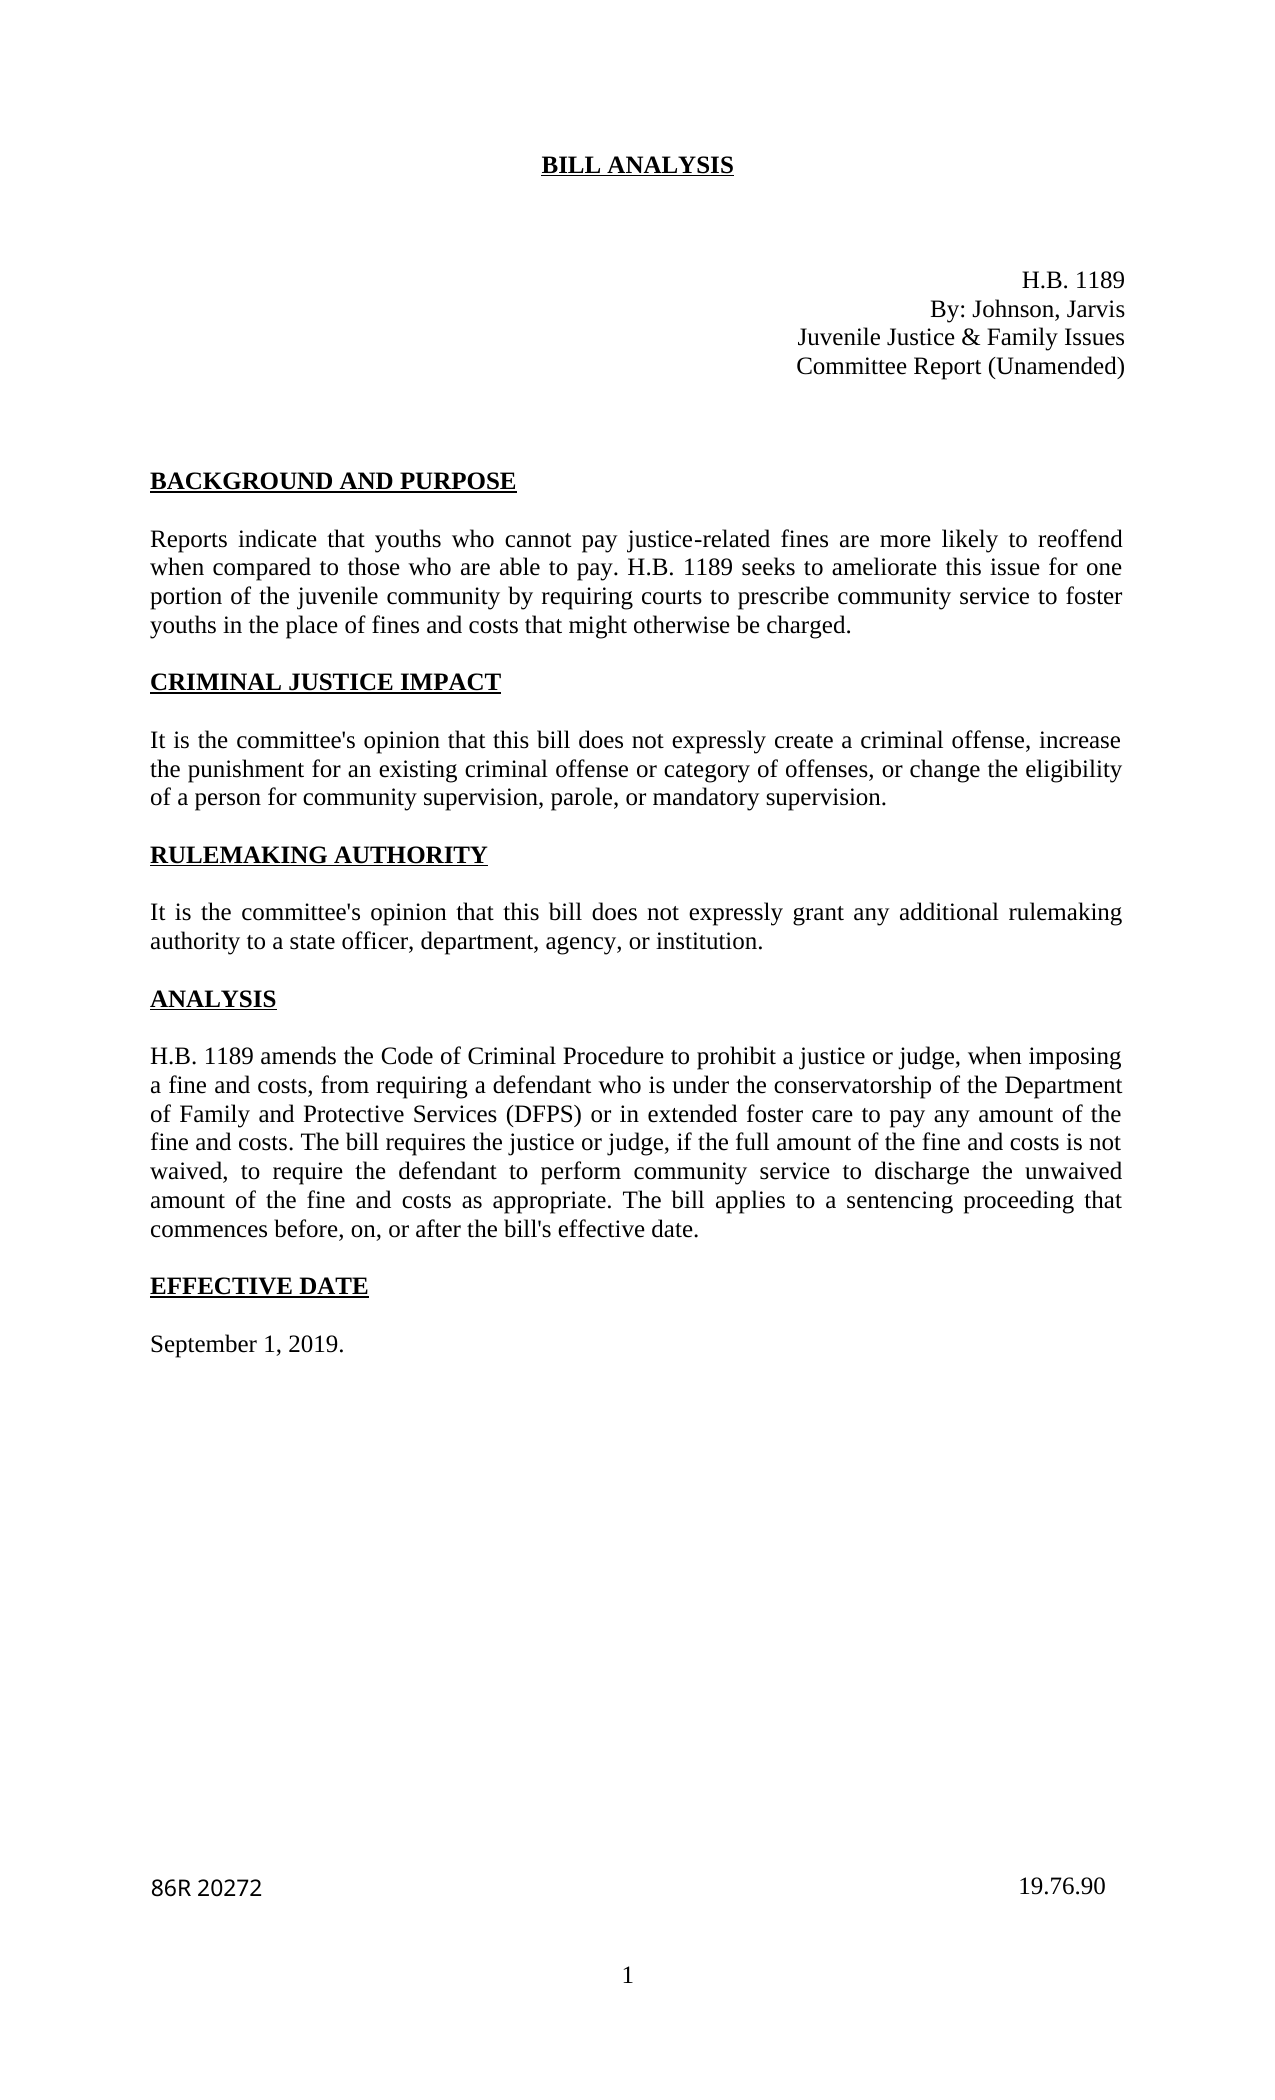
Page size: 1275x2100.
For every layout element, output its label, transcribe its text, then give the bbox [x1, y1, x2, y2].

table_cell CRIMINAL JUSTICE IMPACT It is the committee's opinion that this bill does not expressly create a criminal offense, increase the punishment for an existing criminal offense or category of offenses, or change the eligibility of a person for community supervision, parole, or mandatory supervision. [138, 668, 1136, 840]
table_header BILL ANALYSIS [139, 150, 1136, 179]
table_cell EFFECTIVE DATE September 1, 2019. [138, 1271, 1136, 1386]
table_cell Juvenile Justice & Family Issues [139, 323, 1136, 351]
table_cell RULEMAKING AUTHORITY It is the committee's opinion that this bill does not expressly grant any additional rulemaking authority to a state officer, department, agency, or institution. [138, 840, 1136, 984]
table_header H.B. 1189 [139, 265, 1136, 294]
table_cell ANALYSIS H.B. 1189 amends the Code of Criminal Procedure to prohibit a justice or judge, when imposing a fine and costs, from requiring a defendant who is under the conservatorship of the Department of Family and Protective Services (DFPS) or in extended foster care to pay any amount of the fine and costs. The bill requires the justice or judge, if the full amount of the fine and costs is not waived, to require the defendant to perform community service to discharge the unwaived amount of the fine and costs as appropriate. The bill applies to a sentencing proceeding that commences before, on, or after the bill's effective date. [138, 984, 1136, 1271]
table_cell Committee Report (Unamended) [139, 351, 1136, 380]
table_cell By: Johnson, Jarvis [139, 294, 1136, 322]
table_header BACKGROUND AND PURPOSE Reports indicate that youths who cannot pay justice-related fines are more likely to reoffend when compared to those who are able to pay. H.B. 1189 seeks to ameliorate this issue for one portion of the juvenile community by requiring courts to prescribe community service to foster youths in the place of fines and costs that might otherwise be charged. [138, 466, 1136, 667]
